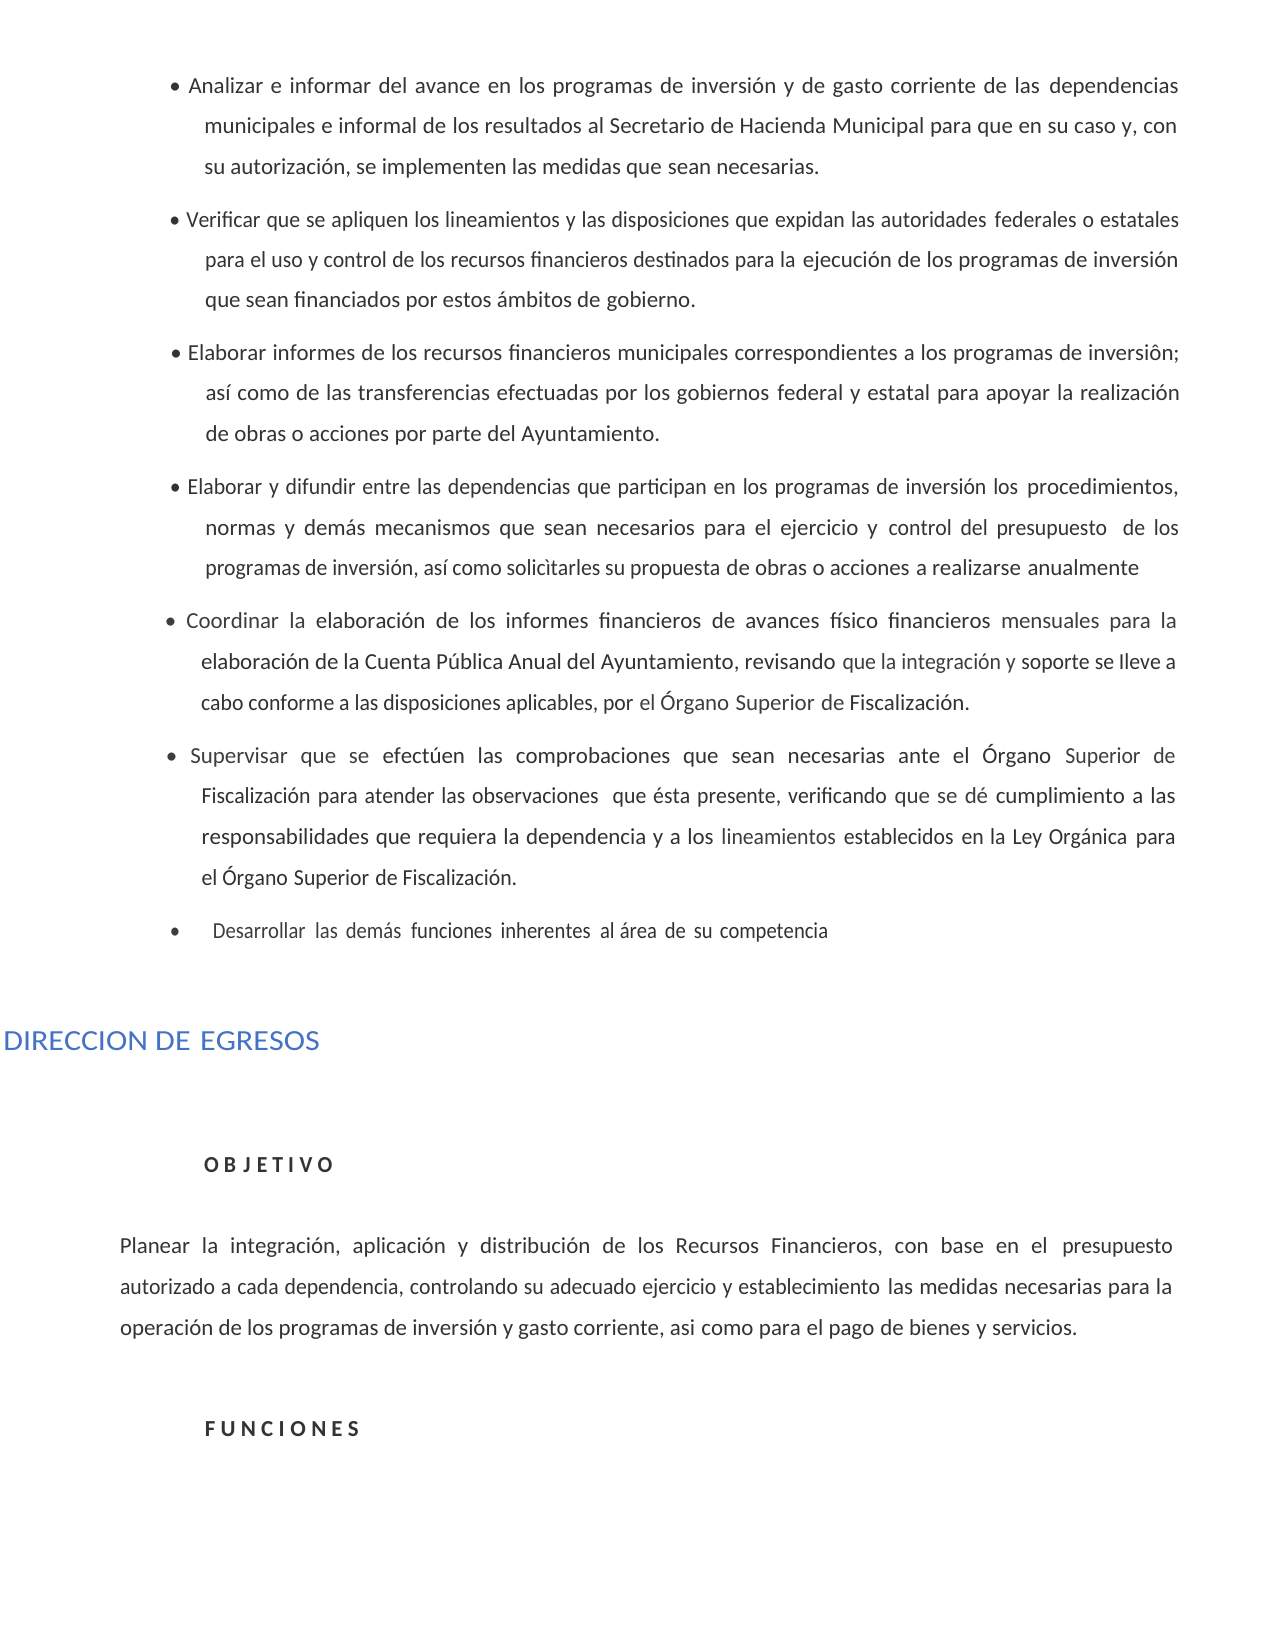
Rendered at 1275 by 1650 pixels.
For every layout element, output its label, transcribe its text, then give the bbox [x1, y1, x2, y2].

text F U N C I O N E S [204, 1414, 1275, 1442]
text O B J E T I V O [204, 1150, 1275, 1178]
text DIRECCION DE EGRESOS [3, 1022, 1255, 1058]
text • Desarrollar las demás funciones inherentes al área de su competencia [169, 916, 1179, 944]
text • Coordinar la elaboración de los informes financieros de avances físico financieros mensuales para la elaboración de la Cuenta Pública Anual del Ayuntamiento, revisando que la integración y soporte se Ileve a cabo conforme a las disposiciones aplicables, por el Órgano Superior de Fiscalización. [164, 606, 1177, 716]
text Planear la integración, aplicación y distribución de los Recursos Financieros, con base en el presupuesto autorizado a cada dependencia, controlando su adecuado ejercicio y establecimiento las medidas necesarias para la operación de los programas de inversión y gasto corriente, asi como para el pago de bienes y servicios. [119, 1231, 1173, 1341]
text • Supervisar que se efectúen las comprobaciones que sean necesarias ante el Órgano Superior de Fiscalización para atender las observaciones que ésta presente, verificando que se dé cumplimiento a las responsabilidades que requiera la dependencia y a los lineamientos establecidos en la Ley Orgánica para el Órgano Superior de Fiscalización. [166, 741, 1176, 891]
text • Elaborar informes de los recursos financieros municipales correspondientes a los programas de inversiôn; así como de las transferencias efectuadas por los gobiernos federal y estatal para apoyar la realización de obras o acciones por parte del Ayuntamiento. [170, 338, 1180, 447]
text • Verificar que se apliquen los lineamientos y las disposiciones que expidan las autoridades federales o estatales para el uso y control de los recursos financieros destinados para la ejecución de los programas de inversión que sean financiados por estos ámbitos de gobierno. [169, 205, 1179, 313]
text • Elaborar y difundir entre las dependencias que participan en los programas de inversión los procedimientos, normas y demás mecanismos que sean necesarios para el ejercicio y control del presupuesto de los programas de inversión, así como solicìtarles su propuesta de obras o acciones a realizarse anualmente [169, 472, 1179, 581]
text • Analizar e informar del avance en los programas de inversión y de gasto corriente de las dependencias municipales e informal de los resultados al Secretario de Hacienda Municipal para que en su caso y, con su autorización, se implementen las medidas que sean necesarias. [169, 71, 1178, 180]
